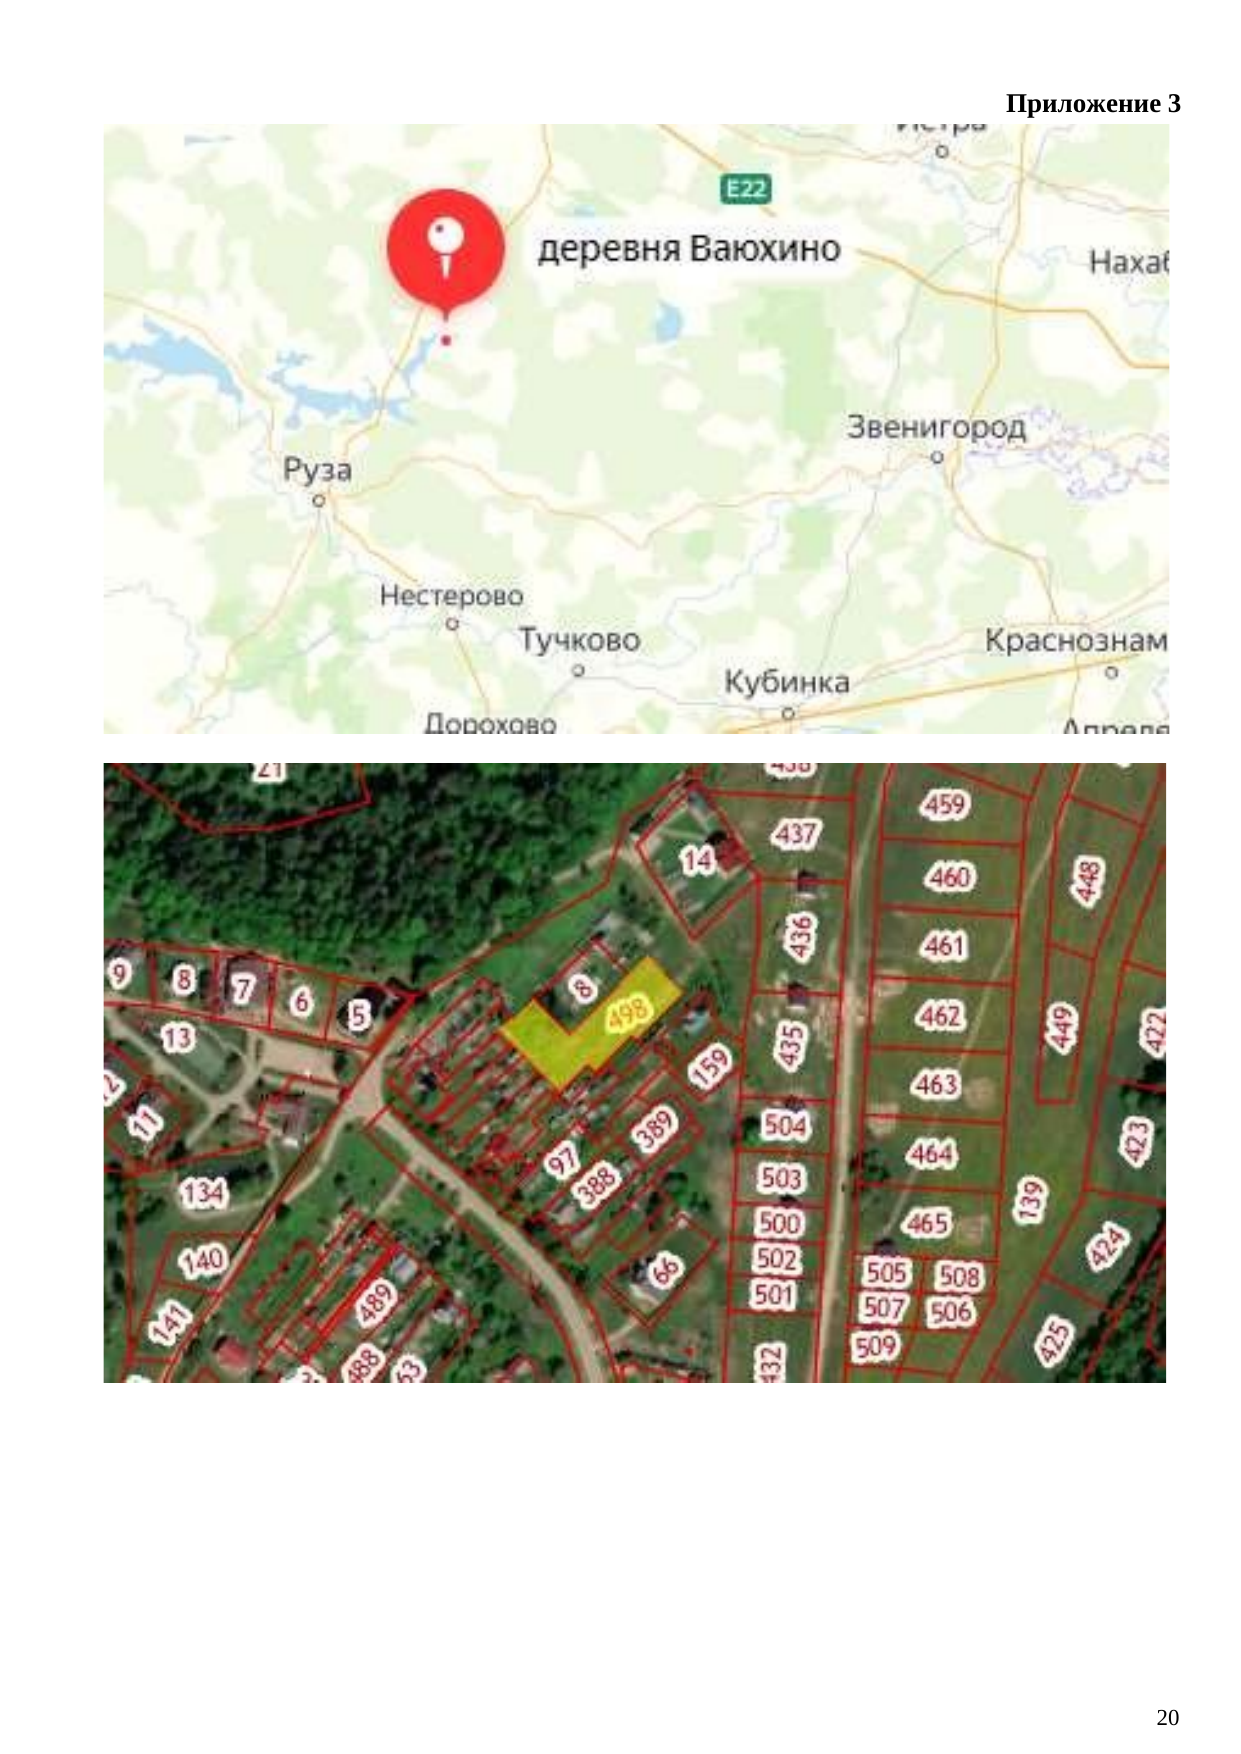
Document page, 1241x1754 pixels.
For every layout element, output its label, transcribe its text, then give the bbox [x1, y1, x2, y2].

text Приложение 3 [77, 87, 1181, 118]
picture [103, 763, 1167, 1383]
picture [103, 124, 1170, 734]
